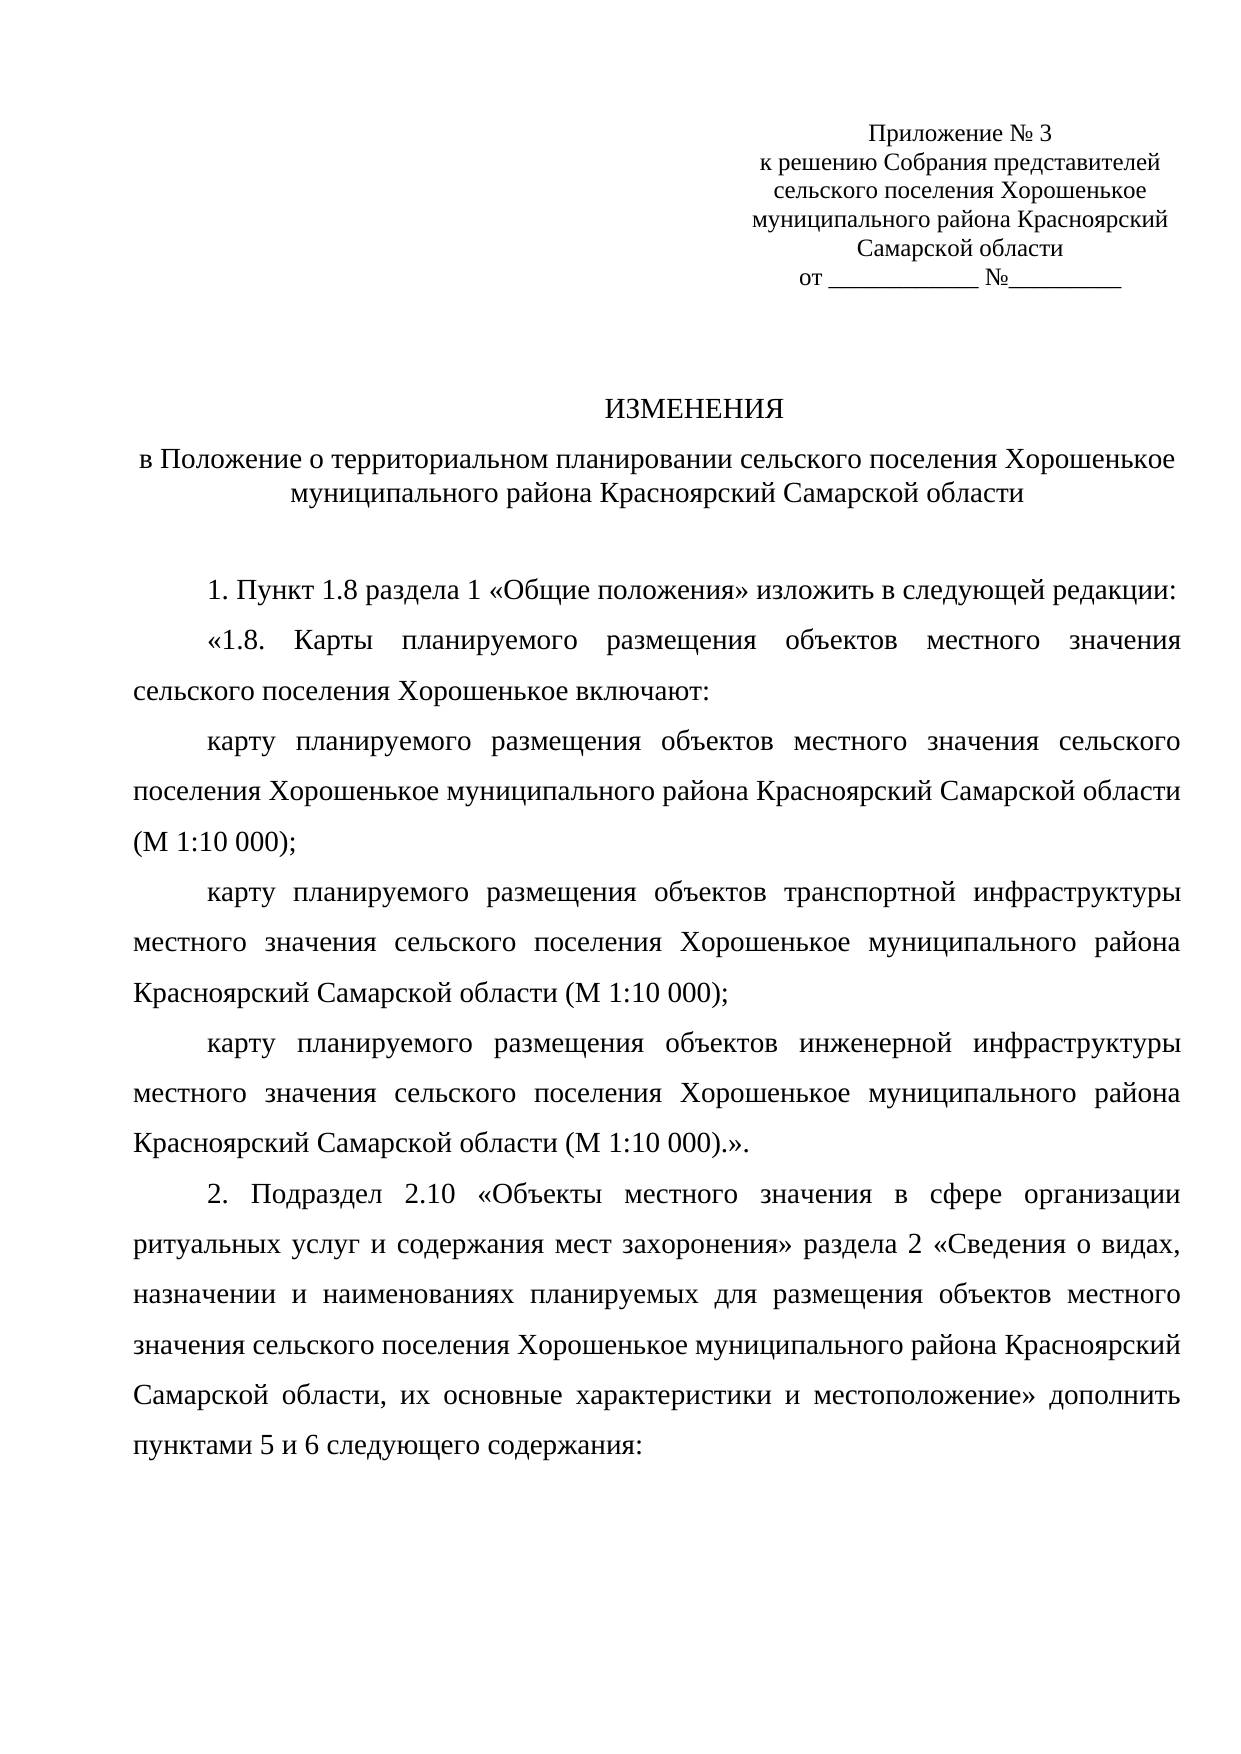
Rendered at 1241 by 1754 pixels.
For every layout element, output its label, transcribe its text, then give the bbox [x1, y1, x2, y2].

text сельского поселения Хорошенькое [738, 176, 1182, 204]
text 1. Пункт 1.8 раздела 1 «Общие положения» изложить в следующей редакции: [133, 572, 1182, 606]
text Самарской области [738, 233, 1182, 262]
text в Положение о территориальном планировании сельского поселения Хорошенькое муниципального района Красноярский Самарской области [133, 442, 1182, 509]
text «1.8. Карты планируемого размещения объектов местного значения сельского поселения Хорошенькое включают: [133, 622, 1182, 706]
text Приложение № 3 [738, 118, 1182, 147]
text ИЗМЕНЕНИЯ [133, 391, 1182, 425]
text муниципального района Красноярский [738, 204, 1182, 233]
text карту планируемого размещения объектов местного значения сельского поселения Хорошенькое муниципального района Красноярский Самарской области (М 1:10 000); [133, 723, 1182, 857]
text к решению Собрания представителей [738, 147, 1182, 176]
text карту планируемого размещения объектов инженерной инфраструктуры местного значения сельского поселения Хорошенькое муниципального района Красноярский Самарской области (М 1:10 000).». [133, 1025, 1182, 1159]
text от ____________ №_________ [738, 262, 1182, 291]
text 2. Подраздел 2.10 «Объекты местного значения в сфере организации ритуальных услуг и содержания мест захоронения» раздела 2 «Сведения о видах, назначении и наименованиях планируемых для размещения объектов местного значения сельского поселения Хорошенькое муниципального района Красноярский Самарской области, их основные характеристики и местоположение» дополнить пунктами 5 и 6 следующего содержания: [133, 1176, 1182, 1461]
text карту планируемого размещения объектов транспортной инфраструктуры местного значения сельского поселения Хорошенькое муниципального района Красноярский Самарской области (М 1:10 000); [133, 874, 1182, 1008]
